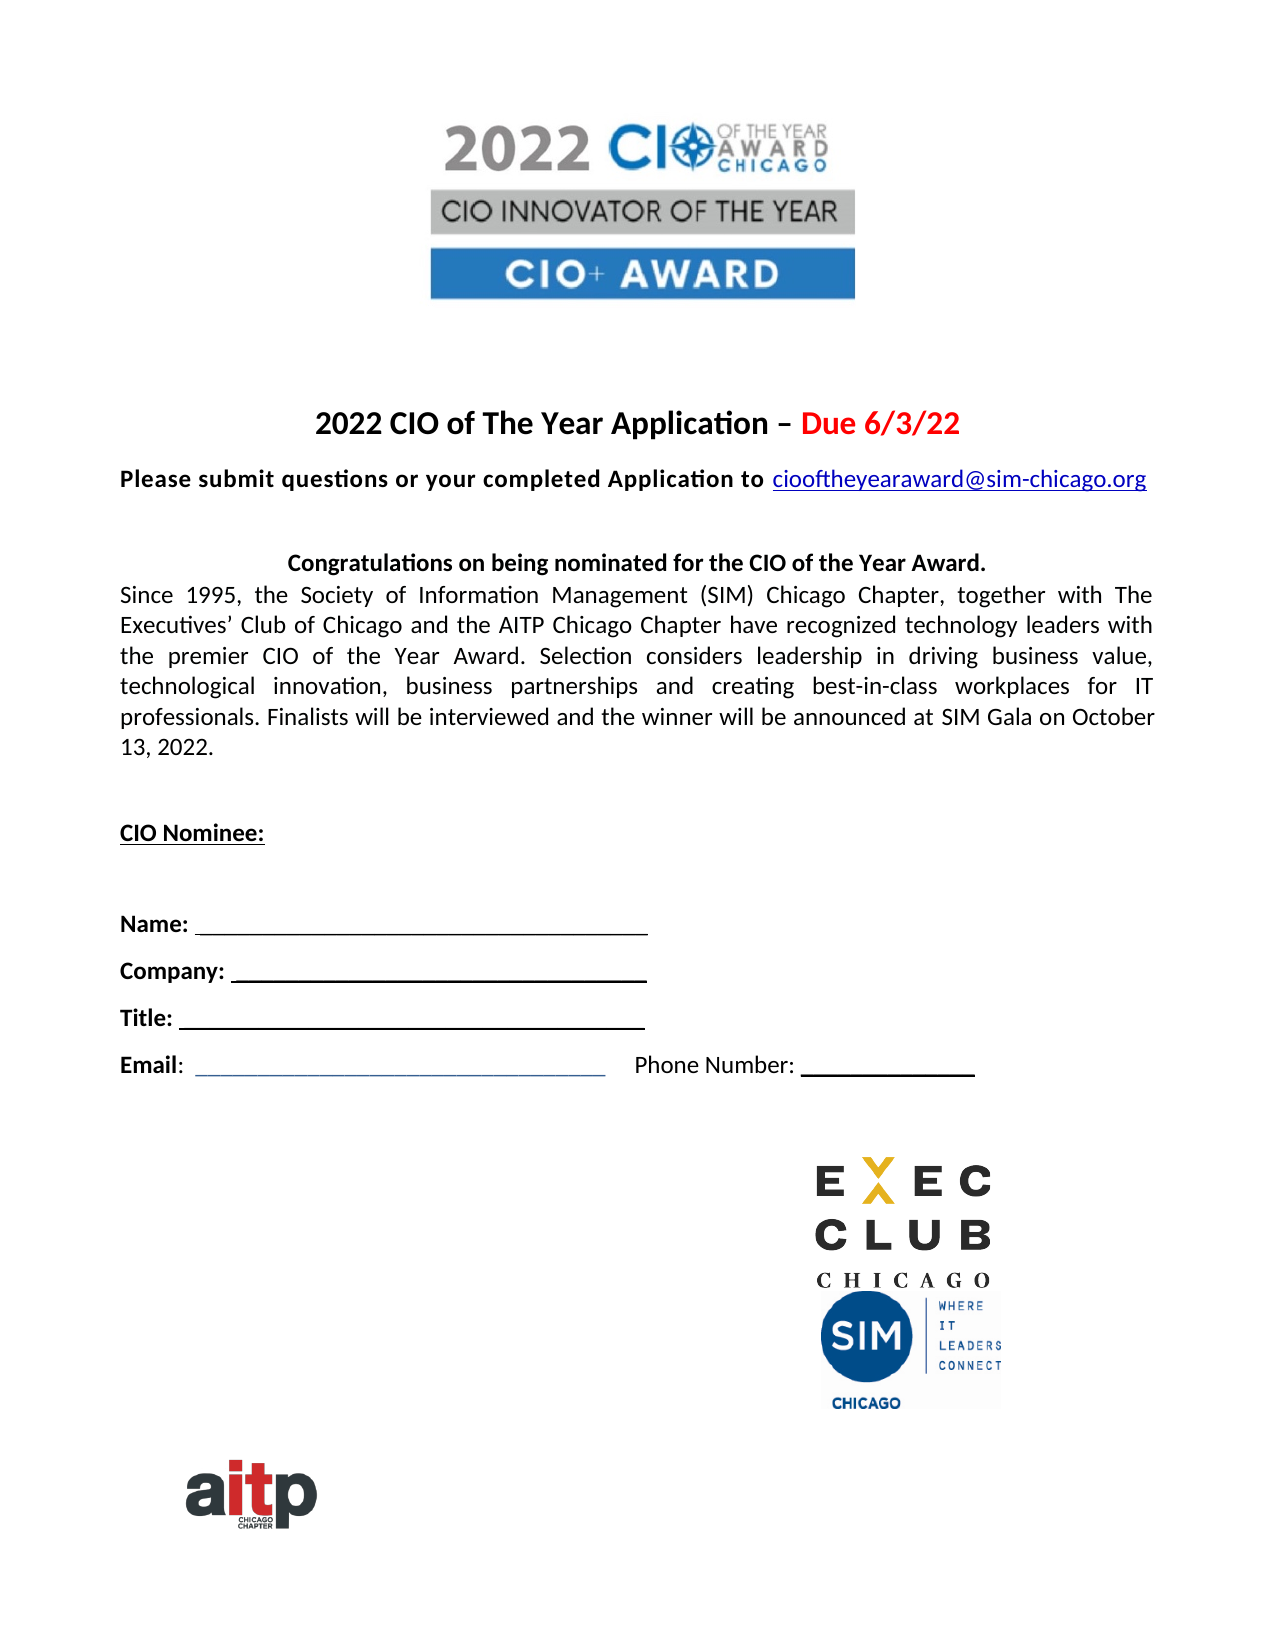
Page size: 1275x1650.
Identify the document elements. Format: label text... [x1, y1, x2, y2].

text 2022 CIO of The Year Application – Due 6/3/22 [120, 402, 1155, 443]
picture [120, 1427, 382, 1562]
text CIO Nominee: [120, 817, 1155, 848]
subtitle Company: _________________________________ [120, 955, 1155, 985]
text Congratulations on being nominated for the CIO of the Year Award. [120, 547, 1155, 578]
text Name: ____________________________________ [120, 908, 1155, 938]
subtitle Email: _________________________________ Phone Number: ______________ [120, 1049, 1155, 1080]
text Please submit questions or your completed Application to ciooftheyearaward@sim-chicago.org [120, 464, 1155, 494]
picture [815, 1157, 1007, 1409]
text Title: _____________________________________ [120, 1002, 1155, 1033]
text Since 1995, the Society of Information Management (SIM) Chicago Chapter, together with The Executives’ Club of Chicago and the AITP Chicago Chapter have recognized technology leaders with the premier CIO of the Year Award. Selection considers leadership in driving business value, technological innovation, business partnerships and creating best-in-class workplaces for IT professionals. Finalists will be interviewed and the winner will be announced at SIM Gala on October 13, 2022. [120, 579, 1155, 762]
picture [419, 103, 856, 316]
